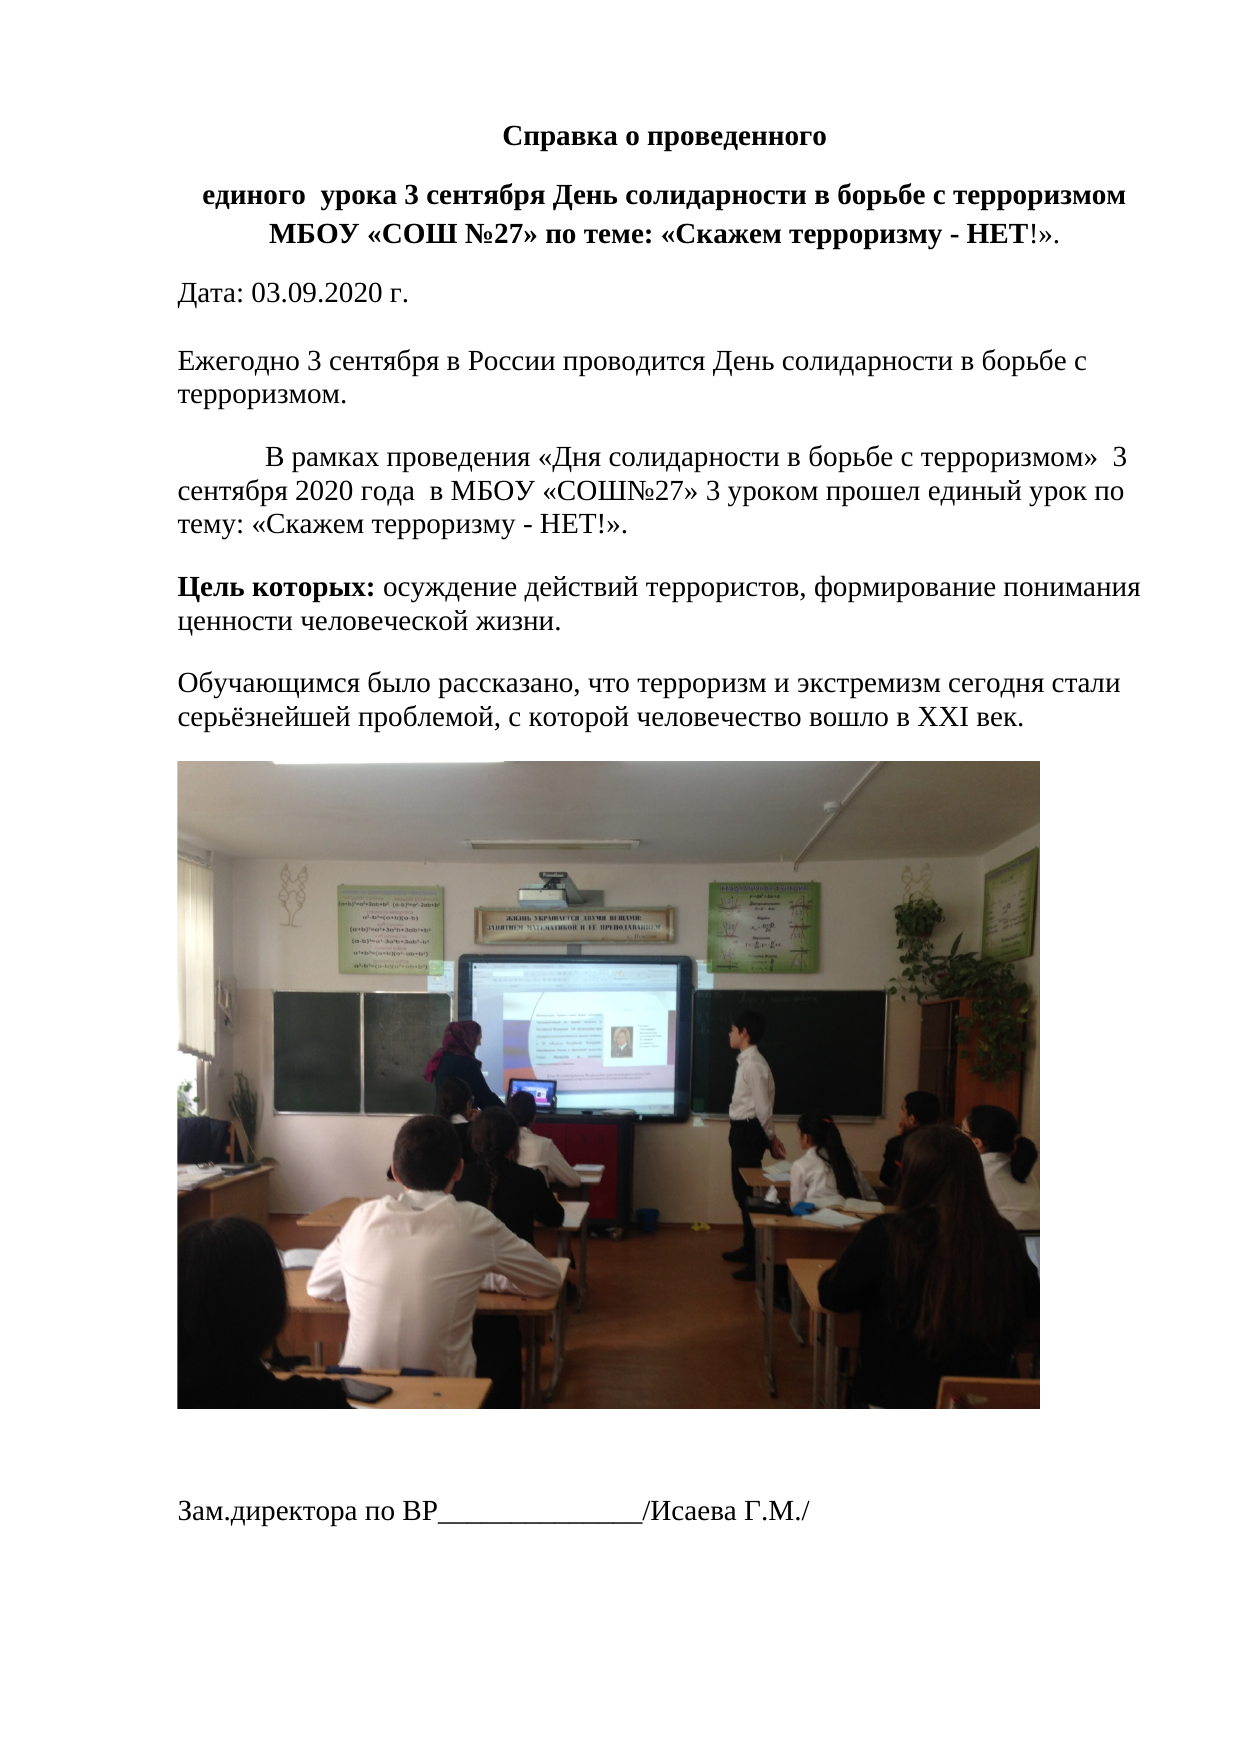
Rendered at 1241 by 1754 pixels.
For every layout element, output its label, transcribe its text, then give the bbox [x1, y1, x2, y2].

text Цель которых: осуждение действий террористов, формирование понимания ценности человеческой жизни. [177, 569, 1152, 636]
text В рамках проведения «Дня солидарности в борьбе с терроризмом» 3 сентября 2020 года в МБОУ «СОШ№27» 3 уроком прошел единый урок по тему: «Скажем терроризму - НЕТ!». [177, 439, 1152, 540]
text единого урока 3 сентября День солидарности в борьбе с терроризмом МБОУ «СОШ №27» по теме: «Скажем терроризму - НЕТ!». [177, 177, 1152, 249]
text Ежегодно 3 сентября в России проводится День солидарности в борьбе с терроризмом. [177, 343, 1152, 410]
text Обучающимся было рассказано, что терроризм и экстремизм сегодня стали серьёзнейшей проблемой, с которой человечество вошло в XXI век. [177, 665, 1152, 732]
picture [177, 761, 1040, 1409]
text Дата: 03.09.2020 г. [177, 275, 1152, 309]
text Зам.директора по ВР______________/Исаева Г.М./ [177, 1493, 1152, 1527]
text Справка о проведенного [177, 118, 1152, 152]
